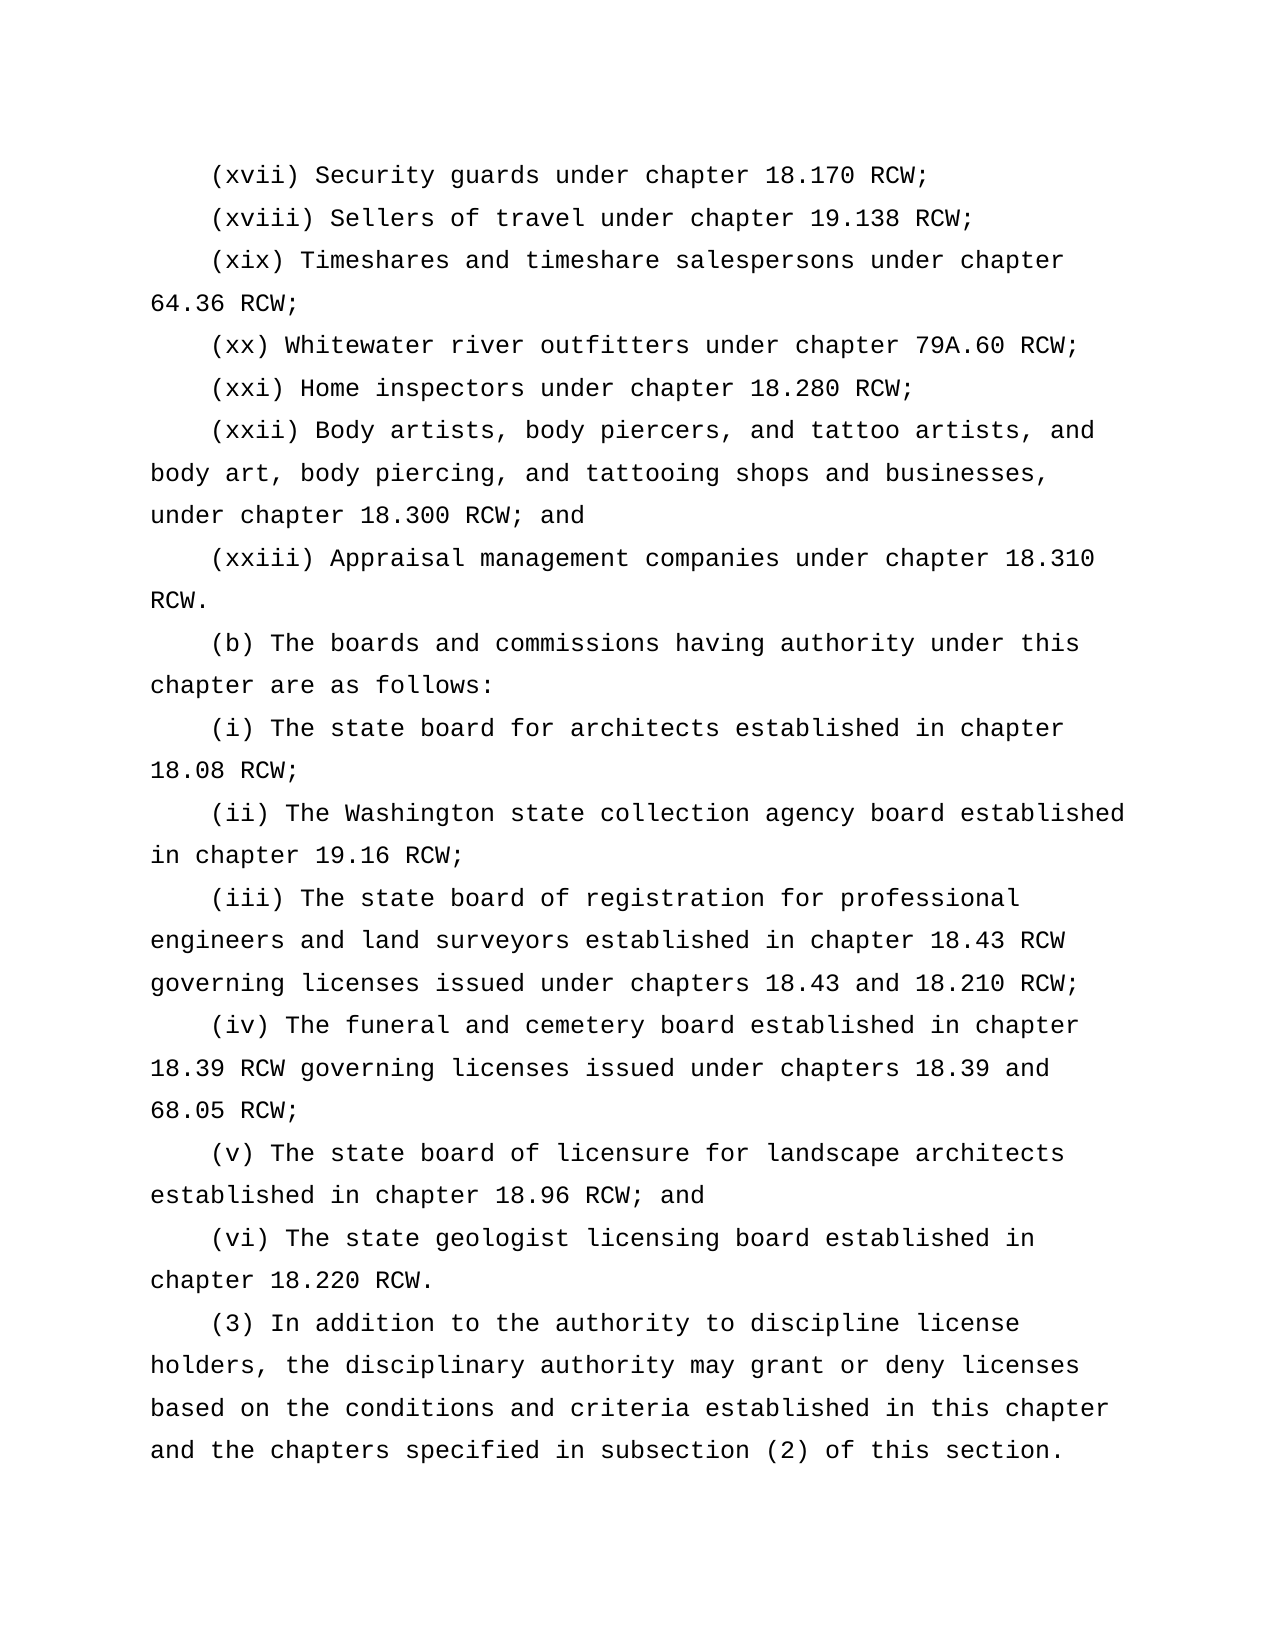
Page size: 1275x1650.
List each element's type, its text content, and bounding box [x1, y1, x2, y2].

text (xxi) Home inspectors under chapter 18.280 RCW; [150, 362, 1125, 405]
text (xviii) Sellers of travel under chapter 19.138 RCW; [150, 192, 1125, 235]
text (iii) The state board of registration for professional engineers and land surveyors established in chapter 18.43 RCW governing licenses issued under chapters 18.43 and 18.210 RCW; [150, 872, 1125, 1000]
text (b) The boards and commissions having authority under this chapter are as follows: [150, 617, 1125, 702]
text (xxiii) Appraisal management companies under chapter 18.310 RCW. [150, 532, 1125, 617]
text (xvii) Security guards under chapter 18.170 RCW; [150, 150, 1125, 192]
text (i) The state board for architects established in chapter 18.08 RCW; [150, 702, 1125, 787]
text (xxii) Body artists, body piercers, and tattoo artists, and body art, body piercing, and tattooing shops and businesses, under chapter 18.300 RCW; and [150, 405, 1125, 532]
text (xx) Whitewater river outfitters under chapter 79A.60 RCW; [150, 320, 1125, 362]
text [150, 1297, 1125, 1467]
text (v) The state board of licensure for landscape architects established in chapter 18.96 RCW; and [150, 1127, 1125, 1212]
text (xix) Timeshares and timeshare salespersons under chapter 64.36 RCW; [150, 235, 1125, 320]
text (ii) The Washington state collection agency board established in chapter 19.16 RCW; [150, 787, 1125, 872]
text (iv) The funeral and cemetery board established in chapter 18.39 RCW governing licenses issued under chapters 18.39 and 68.05 RCW; [150, 1000, 1125, 1127]
text (vi) The state geologist licensing board established in chapter 18.220 RCW. [150, 1212, 1125, 1297]
